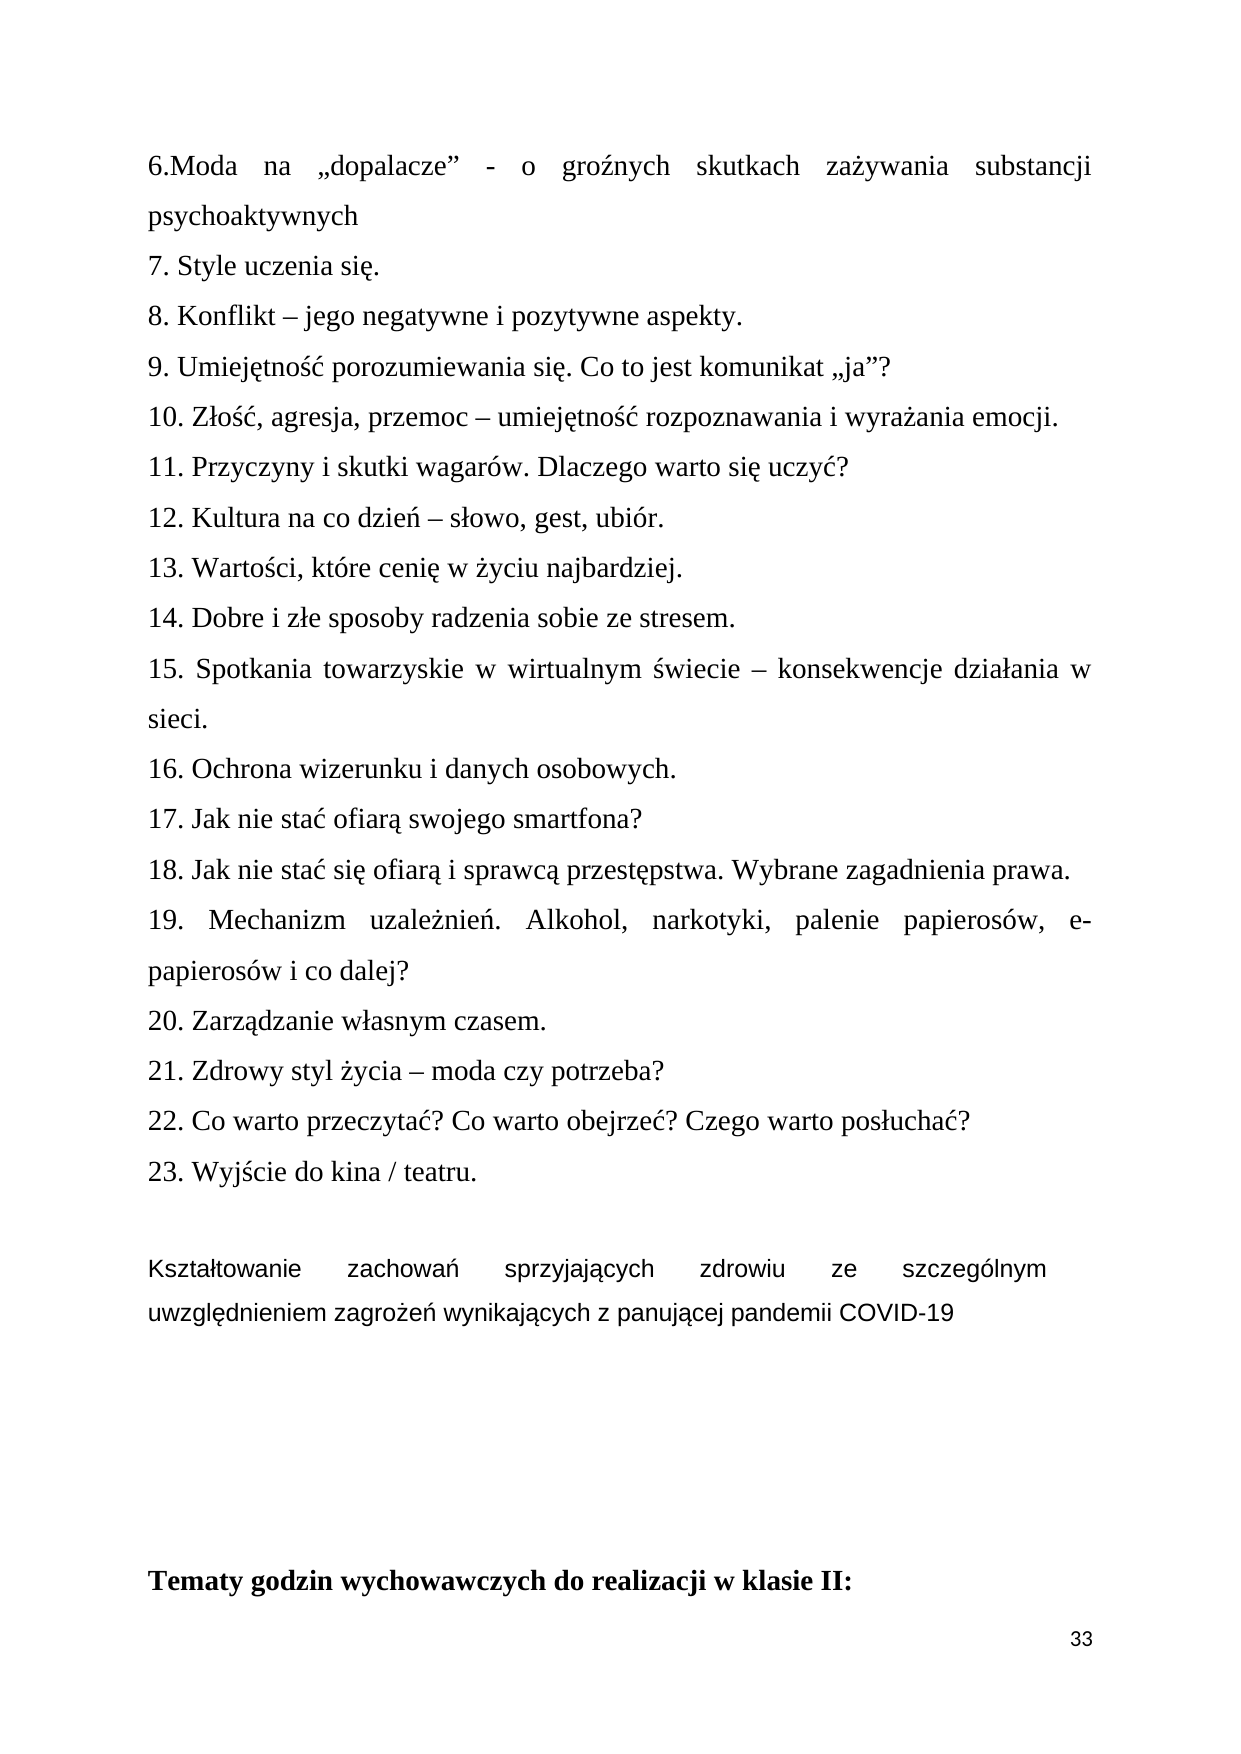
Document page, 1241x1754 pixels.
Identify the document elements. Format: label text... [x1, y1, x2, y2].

text 10. Złość, agresja, przemoc – umiejętność rozpoznawania i wyrażania emocji. [148, 399, 1093, 433]
text 20. Zarządzanie własnym czasem. [148, 1003, 1093, 1036]
text 7. Style uczenia się. [148, 248, 1093, 282]
text 9. Umiejętność porozumiewania się. Co to jest komunikat „ja”? [148, 349, 1093, 382]
text 18. Jak nie stać się ofiarą i sprawcą przestępstwa. Wybrane zagadnienia prawa. [148, 852, 1093, 886]
text Kształtowanie zachowań sprzyjających zdrowiu ze szczególnym uwzględnieniem zagrożeń wynikających z panującej pandemii COVID-19 [148, 1254, 1093, 1326]
text 19. Mechanizm uzależnień. Alkohol, narkotyki, palenie papierosów, e-papierosów i co dalej? [148, 902, 1093, 986]
text 6.Moda na „dopalacze” - o groźnych skutkach zażywania substancji psychoaktywnych [148, 148, 1093, 231]
text 12. Kultura na co dzień – słowo, gest, ubiór. [148, 500, 1093, 533]
text 16. Ochrona wizerunku i danych osobowych. [148, 751, 1093, 785]
text 15. Spotkania towarzyskie w wirtualnym świecie – konsekwencje działania w sieci. [148, 651, 1093, 734]
text 21. Zdrowy styl życia – moda czy potrzeba? [148, 1053, 1093, 1087]
text 22. Co warto przeczytać? Co warto obejrzeć? Czego warto posłuchać? [148, 1103, 1093, 1137]
text 23. Wyjście do kina / teatru. [148, 1154, 1093, 1187]
text 8. Konflikt – jego negatywne i pozytywne aspekty. [148, 298, 1093, 332]
text 14. Dobre i złe sposoby radzenia sobie ze stresem. [148, 600, 1093, 634]
text 11. Przyczyny i skutki wagarów. Dlaczego warto się uczyć? [148, 449, 1093, 483]
text 13. Wartości, które cenię w życiu najbardziej. [148, 550, 1093, 584]
text Tematy godzin wychowawczych do realizacji w klasie II: [148, 1563, 1093, 1596]
text 17. Jak nie stać ofiarą swojego smartfona? [148, 802, 1093, 835]
